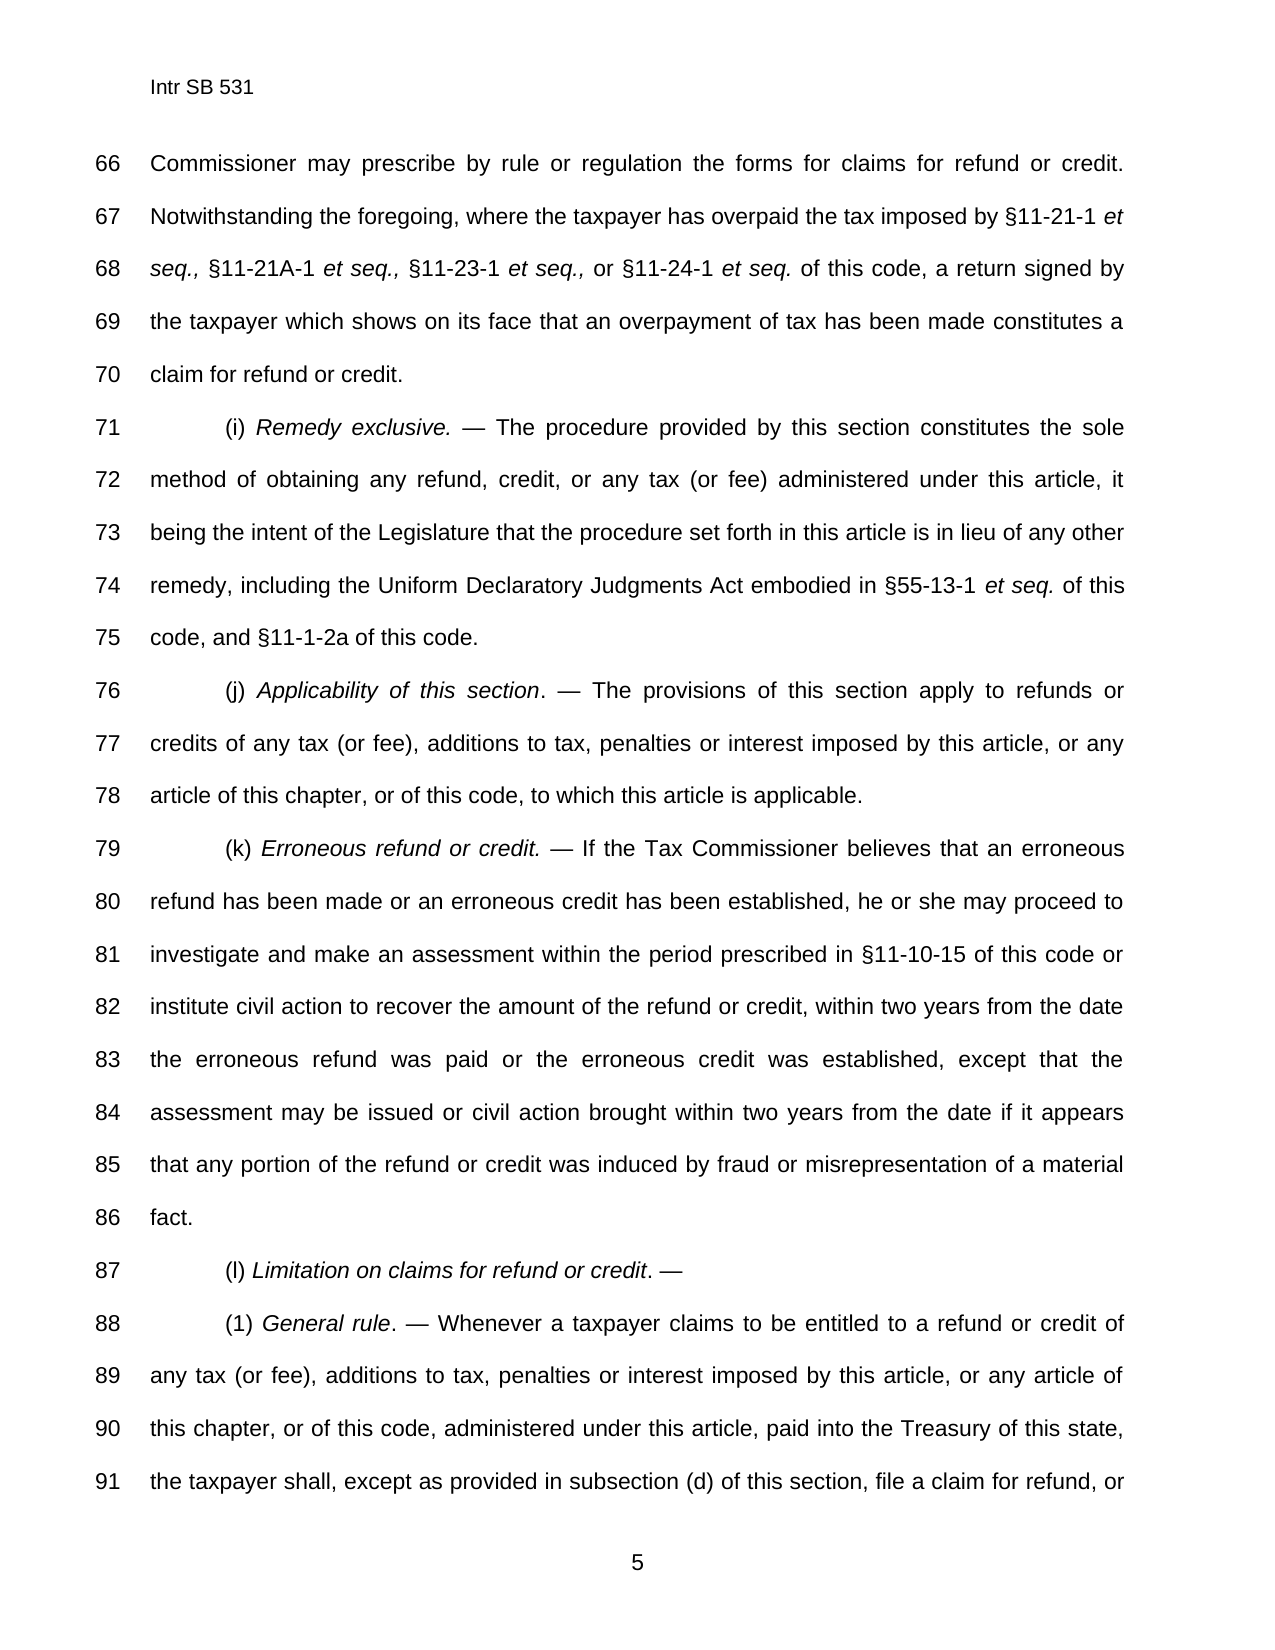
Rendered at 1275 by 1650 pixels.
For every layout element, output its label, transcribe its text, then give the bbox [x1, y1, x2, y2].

text (j) Applicability of this section. — The provisions of this section apply to refunds or credits of any tax (or fee), additions to tax, penalties or interest imposed by this article, or any article of this chapter, or of this code, to which this article is applicable. [150, 677, 1125, 809]
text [150, 150, 1125, 387]
text (k) Erroneous refund or credit. — If the Tax Commissioner believes that an erroneous refund has been made or an erroneous credit has been established, he or she may proceed to investigate and make an assessment within the period prescribed in §11-10-15 of this code or institute civil action to recover the amount of the refund or credit, within two years from the date the erroneous refund was paid or the erroneous credit was established, except that the assessment may be issued or civil action brought within two years from the date if it appears that any portion of the refund or credit was induced by fraud or misrepresentation of a material fact. [150, 835, 1125, 1231]
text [150, 1309, 1125, 1494]
text (i) Remedy exclusive. — The procedure provided by this section constitutes the sole method of obtaining any refund, credit, or any tax (or fee) administered under this article, it being the intent of the Legislature that the procedure set forth in this article is in lieu of any other remedy, including the Uniform Declaratory Judgments Act embodied in §55-13-1 et seq. of this code, and §11-1-2a of this code. [150, 413, 1125, 651]
text (l) Limitation on claims for refund or credit. — [150, 1257, 1125, 1283]
